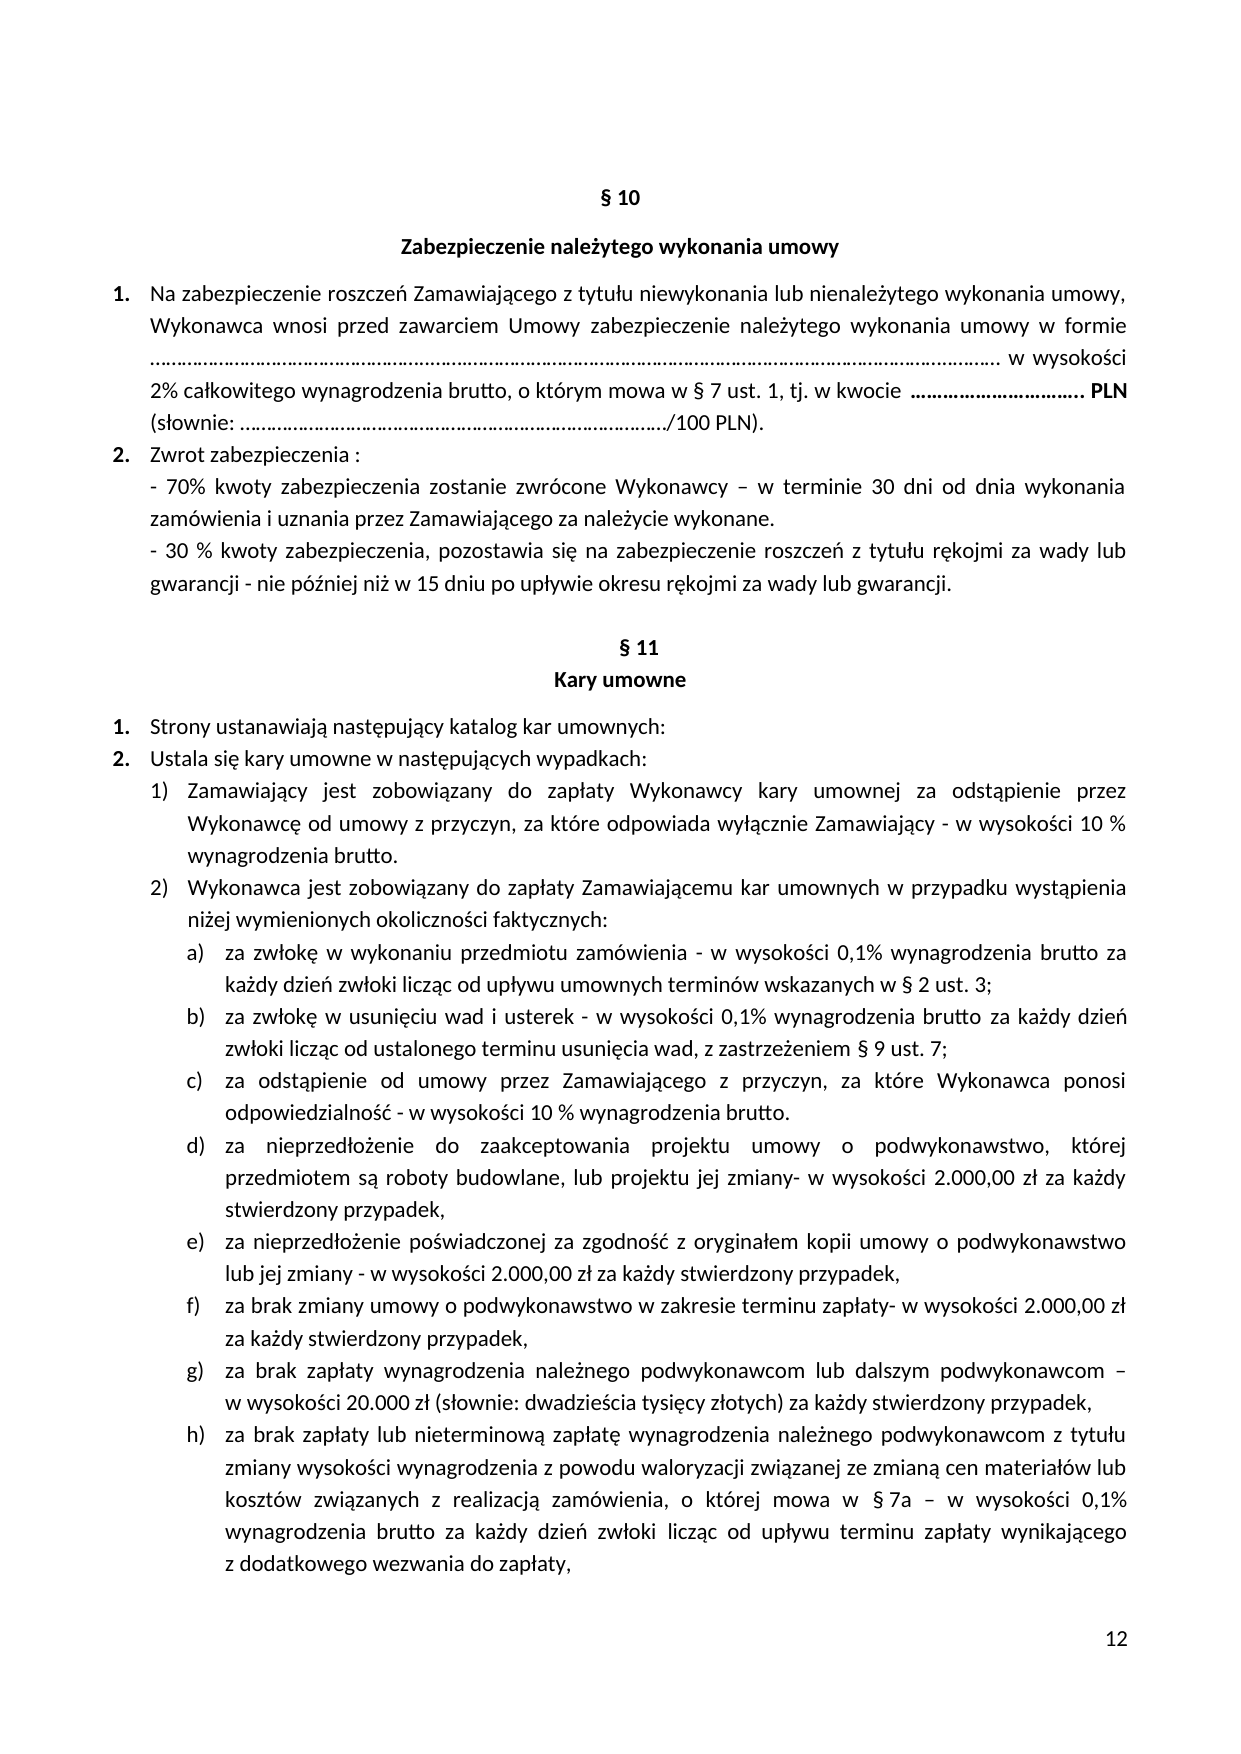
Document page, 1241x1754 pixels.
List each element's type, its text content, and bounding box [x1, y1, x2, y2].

text Zabezpieczenie należytego wykonania umowy [112, 232, 1128, 260]
list za brak zapłaty wynagrodzenia należnego podwykonawcom lub dalszym podwykonawcom – w wysokości 20.000 zł (słownie: dwadzieścia tysięcy złotych) za każdy stwierdzony przypadek, [186, 1356, 1128, 1416]
list za brak zmiany umowy o podwykonawstwo w zakresie terminu zapłaty- w wysokości 2.000,00 zł za każdy stwierdzony przypadek, [186, 1292, 1128, 1352]
list za odstąpienie od umowy przez Zamawiającego z przyczyn, za które Wykonawca ponosi odpowiedzialność - w wysokości 10 % wynagrodzenia brutto. [186, 1066, 1128, 1127]
text - 30 % kwoty zabezpieczenia, pozostawia się na zabezpieczenie roszczeń z tytułu rękojmi za wady lub gwarancji - nie później niż w 15 dniu po upływie okresu rękojmi za wady lub gwarancji. [150, 537, 1128, 597]
text § 10 [112, 183, 1128, 211]
list za nieprzedłożenie do zaakceptowania projektu umowy o podwykonawstwo, której przedmiotem są roboty budowlane, lub projektu jej zmiany- w wysokości 2.000,00 zł za każdy stwierdzony przypadek, [186, 1131, 1128, 1223]
text - 70% kwoty zabezpieczenia zostanie zwrócone Wykonawcy – w terminie 30 dni od dnia wykonania zamówienia i uznania przez Zamawiającego za należycie wykonane. [150, 472, 1128, 532]
text § 11 [150, 633, 1128, 661]
list Na zabezpieczenie roszczeń Zamawiającego z tytułu niewykonania lub nienależytego wykonania umowy, Wykonawca wnosi przed zawarciem Umowy zabezpieczenie należytego wykonania umowy w formie ……………………………………………..…….………………………………………………………………………………..……… w wysokości 2% całkowitego wynagrodzenia brutto, o którym mowa w § 7 ust. 1, tj. w kwocie ………………………….. PLN (słownie: ………………………………………………………………………/100 PLN). [112, 279, 1128, 436]
list Zamawiający jest zobowiązany do zapłaty Wykonawcy kary umownej za odstąpienie przez Wykonawcę od umowy z przyczyn, za które odpowiada wyłącznie Zamawiający - w wysokości 10 % wynagrodzenia brutto. [150, 777, 1128, 869]
text Kary umowne [112, 665, 1128, 693]
list Zwrot zabezpieczenia : [112, 440, 1128, 468]
list Wykonawca jest zobowiązany do zapłaty Zamawiającemu kar umownych w przypadku wystąpienia niżej wymienionych okoliczności faktycznych: [150, 873, 1128, 933]
list za brak zapłaty lub nieterminową zapłatę wynagrodzenia należnego podwykonawcom z tytułu zmiany wysokości wynagrodzenia z powodu waloryzacji związanej ze zmianą cen materiałów lub kosztów związanych z realizacją zamówienia, o której mowa w § 7a – w wysokości 0,1% wynagrodzenia brutto za każdy dzień zwłoki licząc od upływu terminu zapłaty wynikającego z dodatkowego wezwania do zapłaty, [186, 1420, 1128, 1577]
list Ustala się kary umowne w następujących wypadkach: [112, 744, 1128, 772]
list za nieprzedłożenie poświadczonej za zgodność z oryginałem kopii umowy o podwykonawstwo lub jej zmiany - w wysokości 2.000,00 zł za każdy stwierdzony przypadek, [186, 1227, 1128, 1287]
list za zwłokę w wykonaniu przedmiotu zamówienia - w wysokości 0,1% wynagrodzenia brutto za każdy dzień zwłoki licząc od upływu umownych terminów wskazanych w § 2 ust. 3; [186, 938, 1128, 998]
list za zwłokę w usunięciu wad i usterek - w wysokości 0,1% wynagrodzenia brutto za każdy dzień zwłoki licząc od ustalonego terminu usunięcia wad, z zastrzeżeniem § 9 ust. 7; [186, 1002, 1128, 1062]
list Strony ustanawiają następujący katalog kar umownych: [112, 712, 1128, 740]
